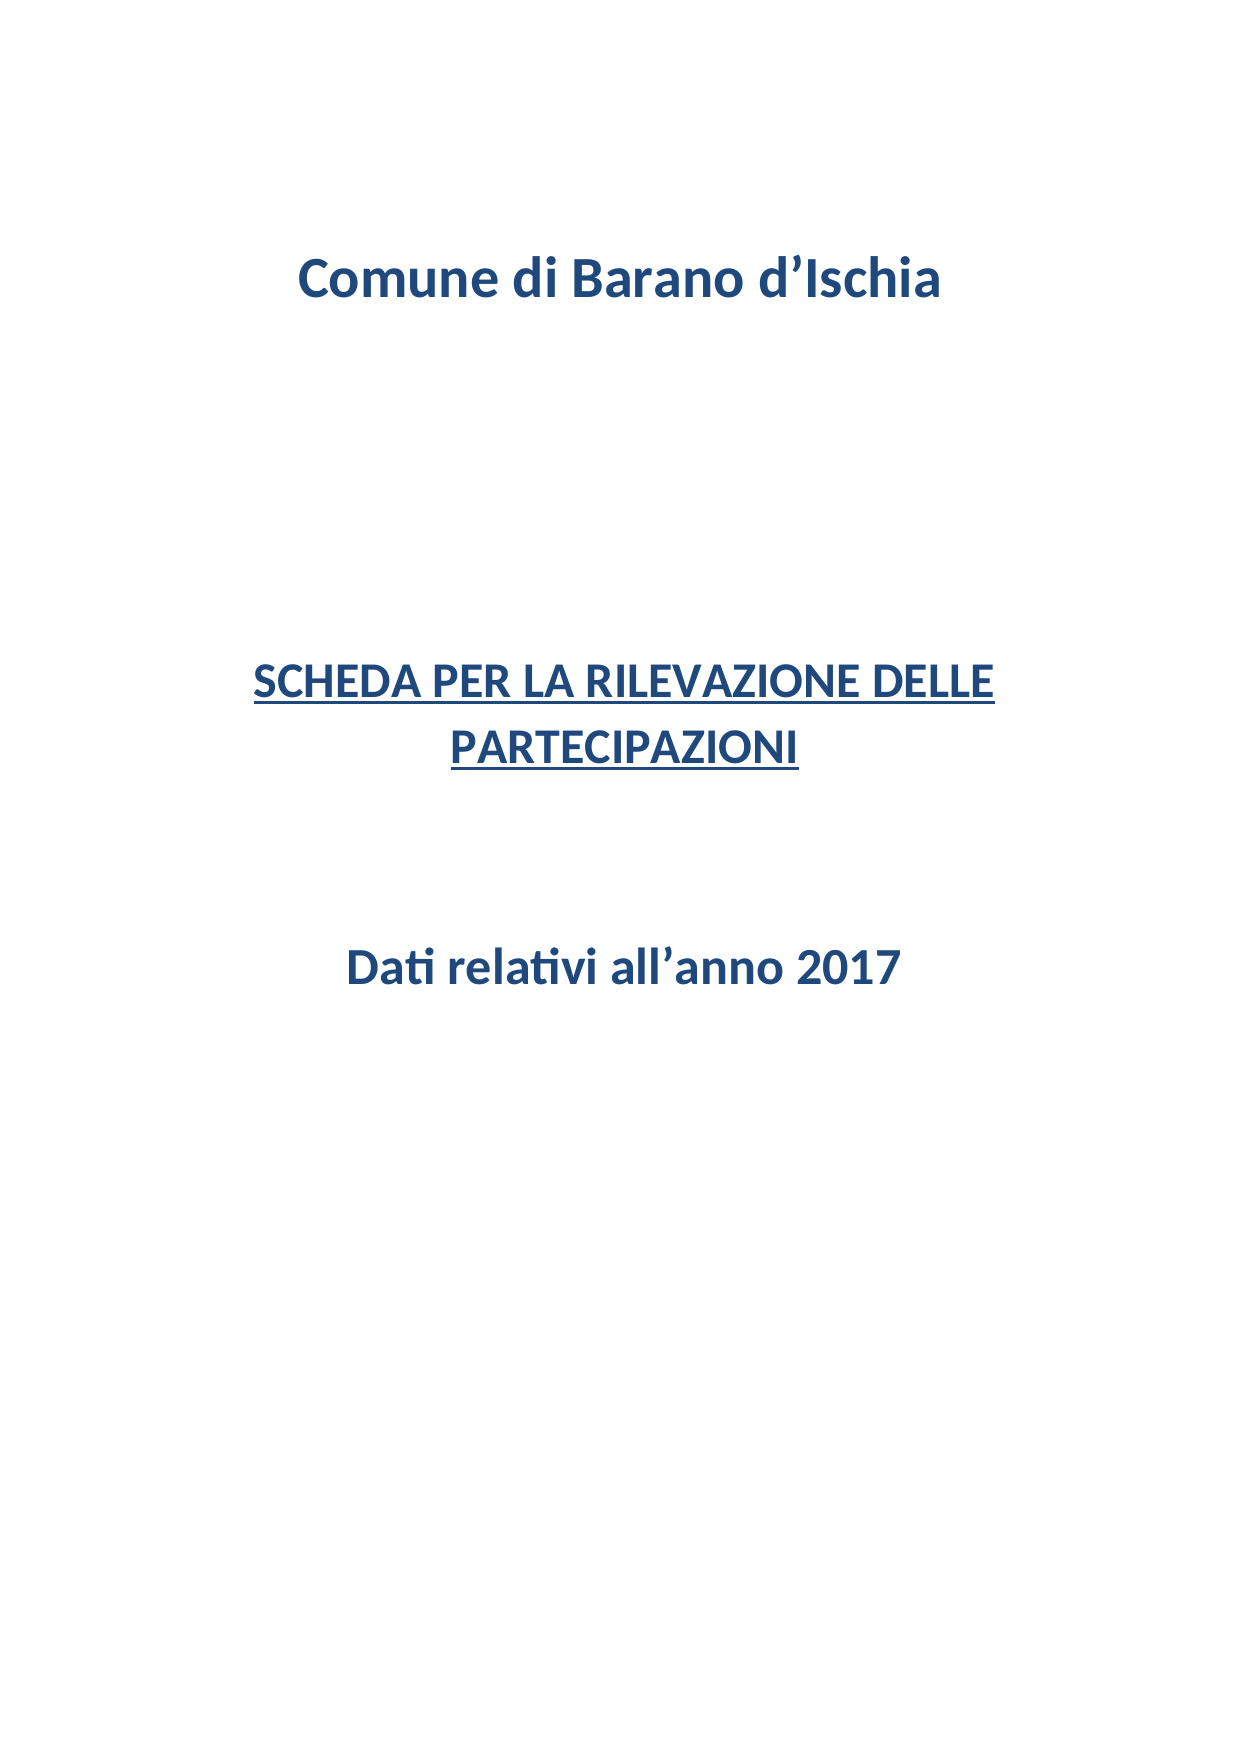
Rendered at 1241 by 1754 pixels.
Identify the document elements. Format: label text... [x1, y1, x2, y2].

text SCHEDA PER LA RILEVAZIONE DELLE PARTECIPAZIONI [118, 649, 1131, 776]
text Comune di Barano d’Ischia [118, 241, 1122, 312]
text Dati relativi all’anno 2017 [118, 934, 1131, 997]
